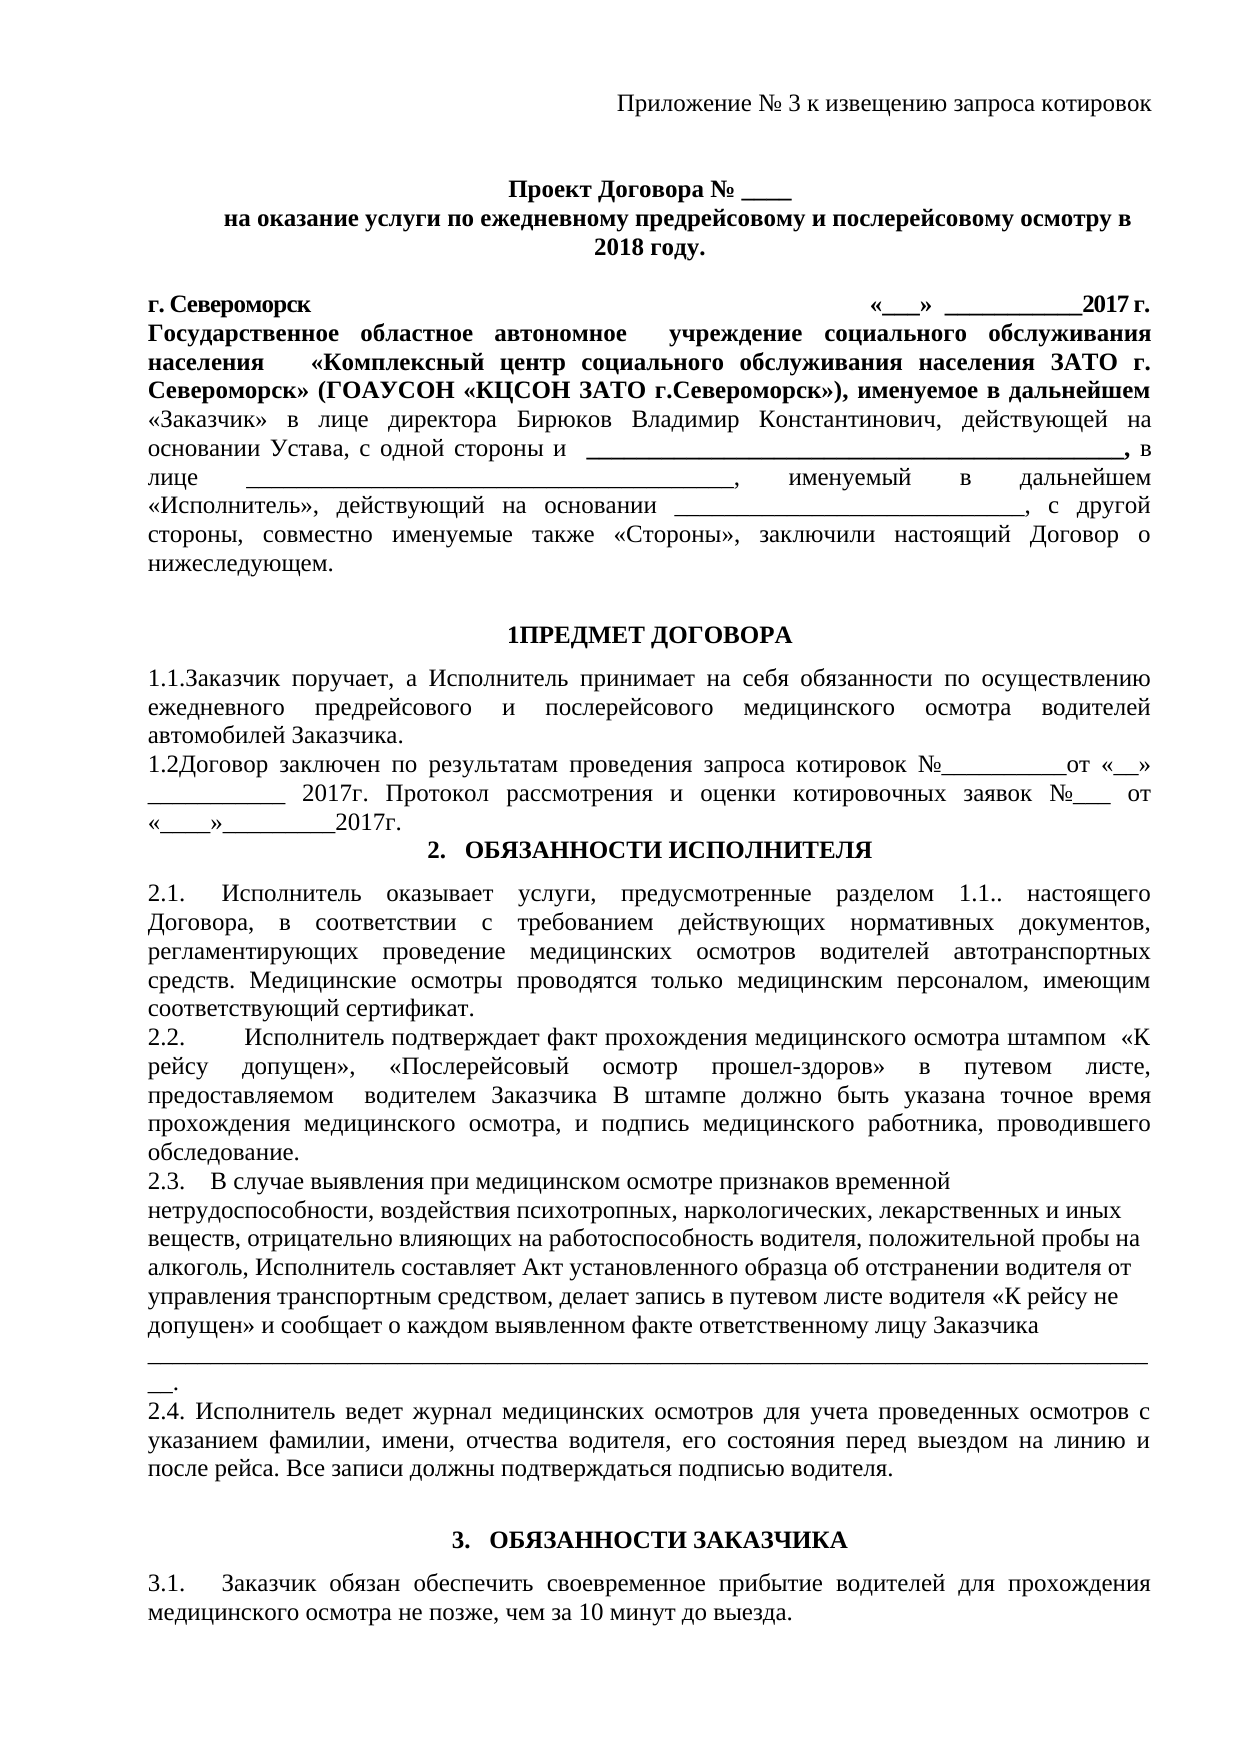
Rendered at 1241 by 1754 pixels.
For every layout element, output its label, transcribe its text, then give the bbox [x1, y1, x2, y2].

text Проект Договора № ____ [148, 174, 1152, 203]
list Заказчик обязан обеспечить своевременное прибытие водителей для прохождения медицинского осмотра не позже, чем за 10 минут до выезда. [148, 1568, 1152, 1626]
text 2.3. В случае выявления при медицинском осмотре признаков временной нетрудоспособности, воздействия психотропных, наркологических, лекарственных и иных веществ, отрицательно влияющих на работоспособность водителя, положительной пробы на алкоголь, Исполнитель составляет Акт установленного образца об отстранении водителя от управления транспортным средством, делает запись в путевом листе водителя «К рейсу не допущен» и сообщает о каждом выявленном факте ответственному лицу Заказчика __________________________________________________________________________________. [148, 1166, 1152, 1396]
text Приложение № 3 к извещению запроса котировок [148, 88, 1152, 117]
text 2.4. Исполнитель ведет журнал медицинских осмотров для учета проведенных осмотров с указанием фамилии, имени, отчества водителя, его состояния перед выездом на линию и после рейса. Все записи должны подтверждаться подписью водителя. [148, 1396, 1152, 1482]
text 1ПРЕДМЕТ ДОГОВОРА [148, 620, 1152, 648]
text Государственное областное автономное учреждение социального обслуживания населения «Комплексный центр социального обслуживания населения ЗАТО г. Североморск» (ГОАУСОН «КЦСОН ЗАТО г.Североморск»), именуемое в дальнейшем «Заказчик» в лице директора Бирюков Владимир Константинович, действующей на основании Устава, с одной стороны и ___________________________________________, в лице _______________________________________, именуемый в дальнейшем «Исполнитель», действующий на основании ____________________________, с другой стороны, совместно именуемые также «Стороны», заключили настоящий Договор о нижеследующем. [148, 318, 1152, 577]
text 1.2Договор заключен по результатам проведения запроса котировок №__________от «__» ___________ 2017г. Протокол рассмотрения и оценки котировочных заявок №___ от «____»_________2017г. [148, 749, 1152, 835]
text 1.1.Заказчик поручает, а Исполнитель принимает на себя обязанности по осуществлению ежедневного предрейсового и послерейсового медицинского осмотра водителей автомобилей Заказчика. [148, 663, 1152, 749]
list Исполнитель оказывает услуги, предусмотренные разделом 1.1.. настоящего Договора, в соответствии с требованием действующих нормативных документов, регламентирующих проведение медицинских осмотров водителей автотранспортных средств. Медицинские осмотры проводятся только медицинским персоналом, имеющим соответствующий сертификат. [148, 878, 1152, 1022]
text 2.2. Исполнитель подтверждает факт прохождения медицинского осмотра штампом «К рейсу допущен», «Послерейсовый осмотр прошел-здоров» в путевом листе, предоставляемом водителем Заказчика В штампе должно быть указана точное время прохождения медицинского осмотра, и подпись медицинского работника, проводившего обследование. [148, 1022, 1152, 1166]
list ОБЯЗАННОСТИ ИСПОЛНИТЕЛЯ [148, 835, 1152, 864]
list ОБЯЗАННОСТИ ЗАКАЗЧИКА [148, 1525, 1152, 1554]
text на оказание услуги по ежедневному предрейсовому и послерейсовому осмотру в 2018 году. [148, 203, 1152, 260]
text г. Североморск «___» ___________2017 г. [148, 289, 1152, 318]
